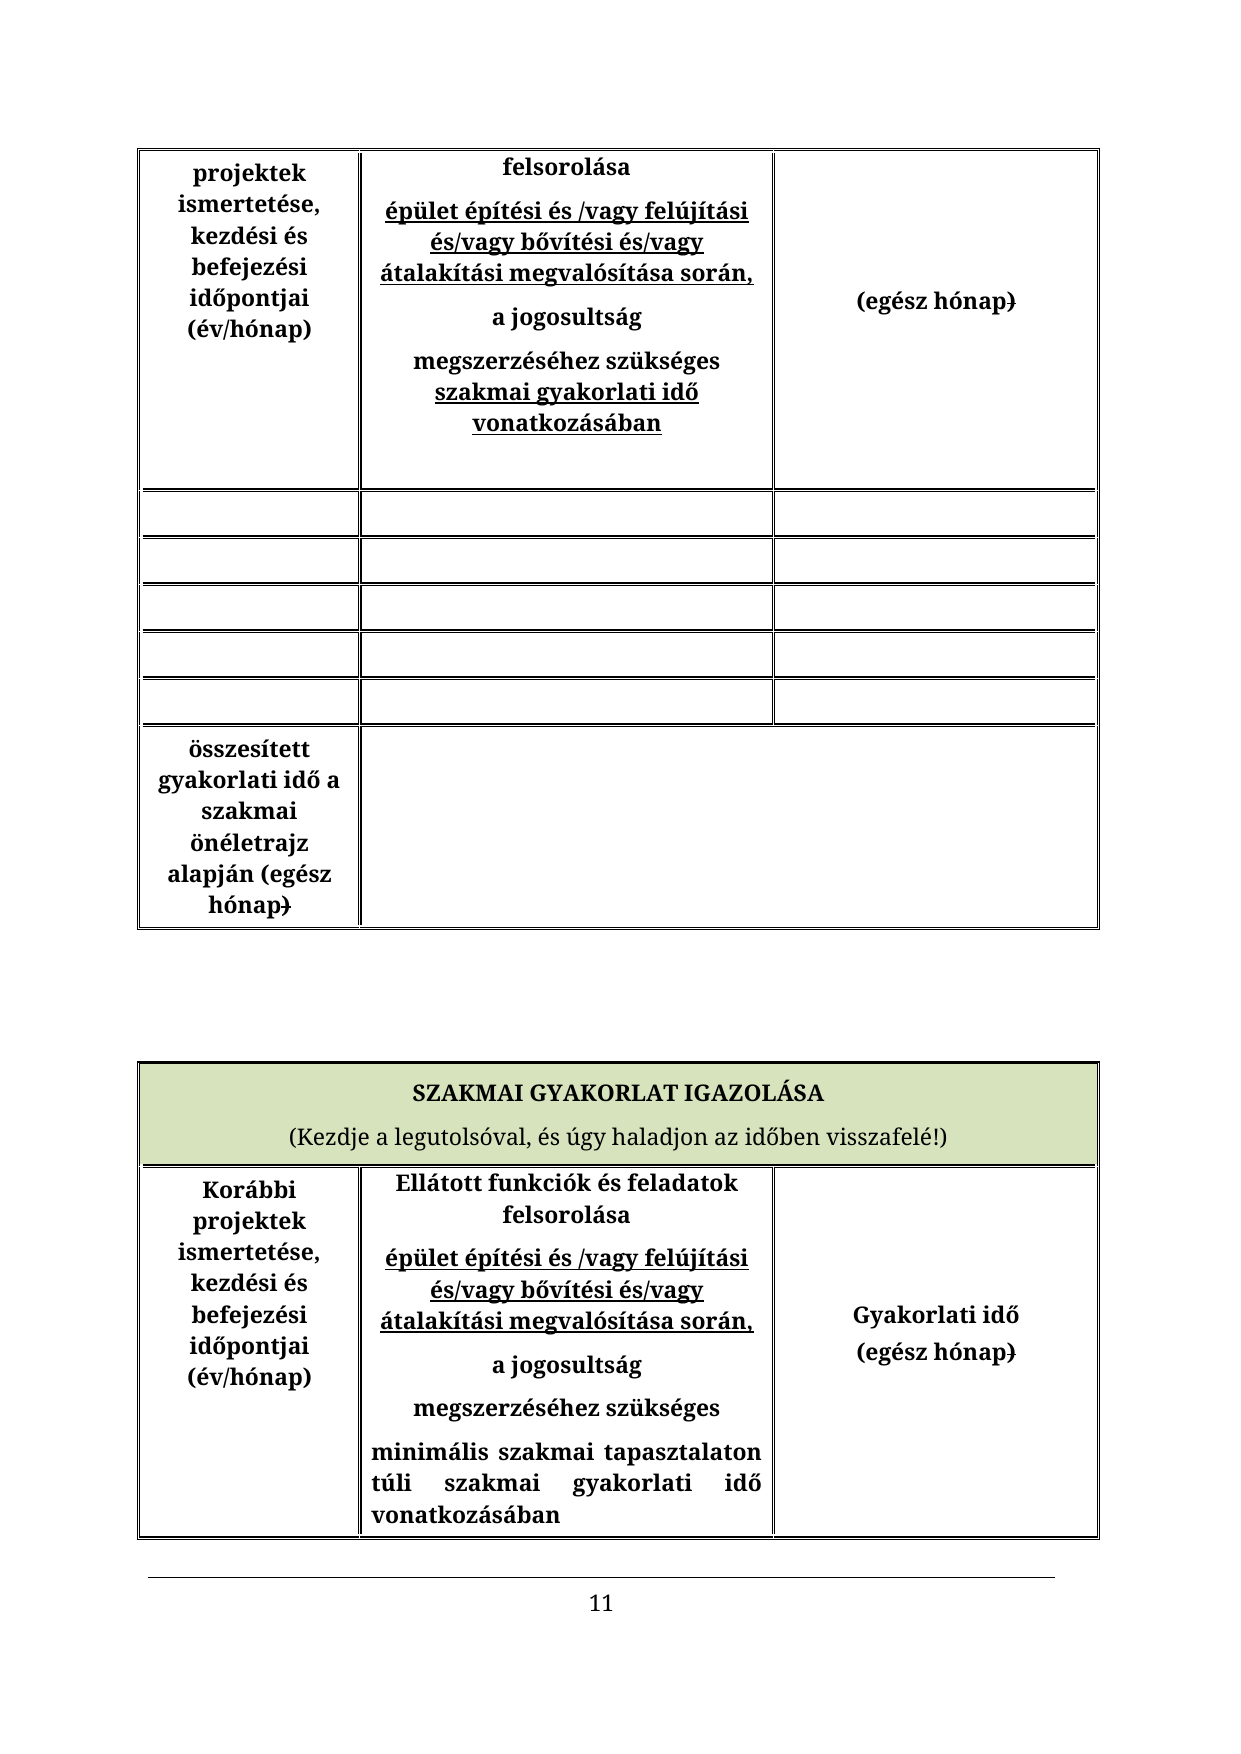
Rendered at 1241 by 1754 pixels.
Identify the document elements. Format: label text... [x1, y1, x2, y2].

table_cell Korábbi projektek ismertetése, kezdési és befejezési időpontjai (év/hónap) [140, 1164, 360, 1536]
table_cell [140, 535, 358, 582]
table_cell [140, 488, 358, 535]
table_cell [362, 633, 772, 676]
table_cell [140, 629, 358, 676]
table_header SZAKMAI GYAKORLAT Igazolása (Kezdje a legutolsóval, és úgy haladjon az időben visszafelé!) [140, 1064, 1097, 1164]
table_cell [362, 492, 772, 535]
table_cell Gyakorlati idő (egész hónap) [774, 1164, 1097, 1536]
table_cell [775, 676, 1097, 723]
table_cell [775, 582, 1097, 629]
table_cell [360, 723, 1097, 926]
table_cell [775, 535, 1097, 582]
table_cell [362, 680, 772, 723]
table_cell [140, 676, 358, 723]
table_cell Ellátott funkciók és feladatok felsorolása épület építési és /vagy felújítási és/vagy bővítési és/vagy átalakítási megvalósítása során, a jogosultság megszerzéséhez szükséges minimális szakmai tapasztalaton túli szakmai gyakorlati idő vonatkozásában [360, 1168, 773, 1536]
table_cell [774, 151, 1097, 488]
table_cell [775, 488, 1097, 535]
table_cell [360, 151, 773, 488]
table_cell [362, 586, 772, 629]
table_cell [139, 149, 360, 488]
table_cell összesített gyakorlati idő a szakmai önéletrajz alapján (egész hónap) [140, 723, 360, 926]
table_cell [362, 539, 772, 582]
table_cell [775, 629, 1097, 676]
table_cell [140, 582, 358, 629]
